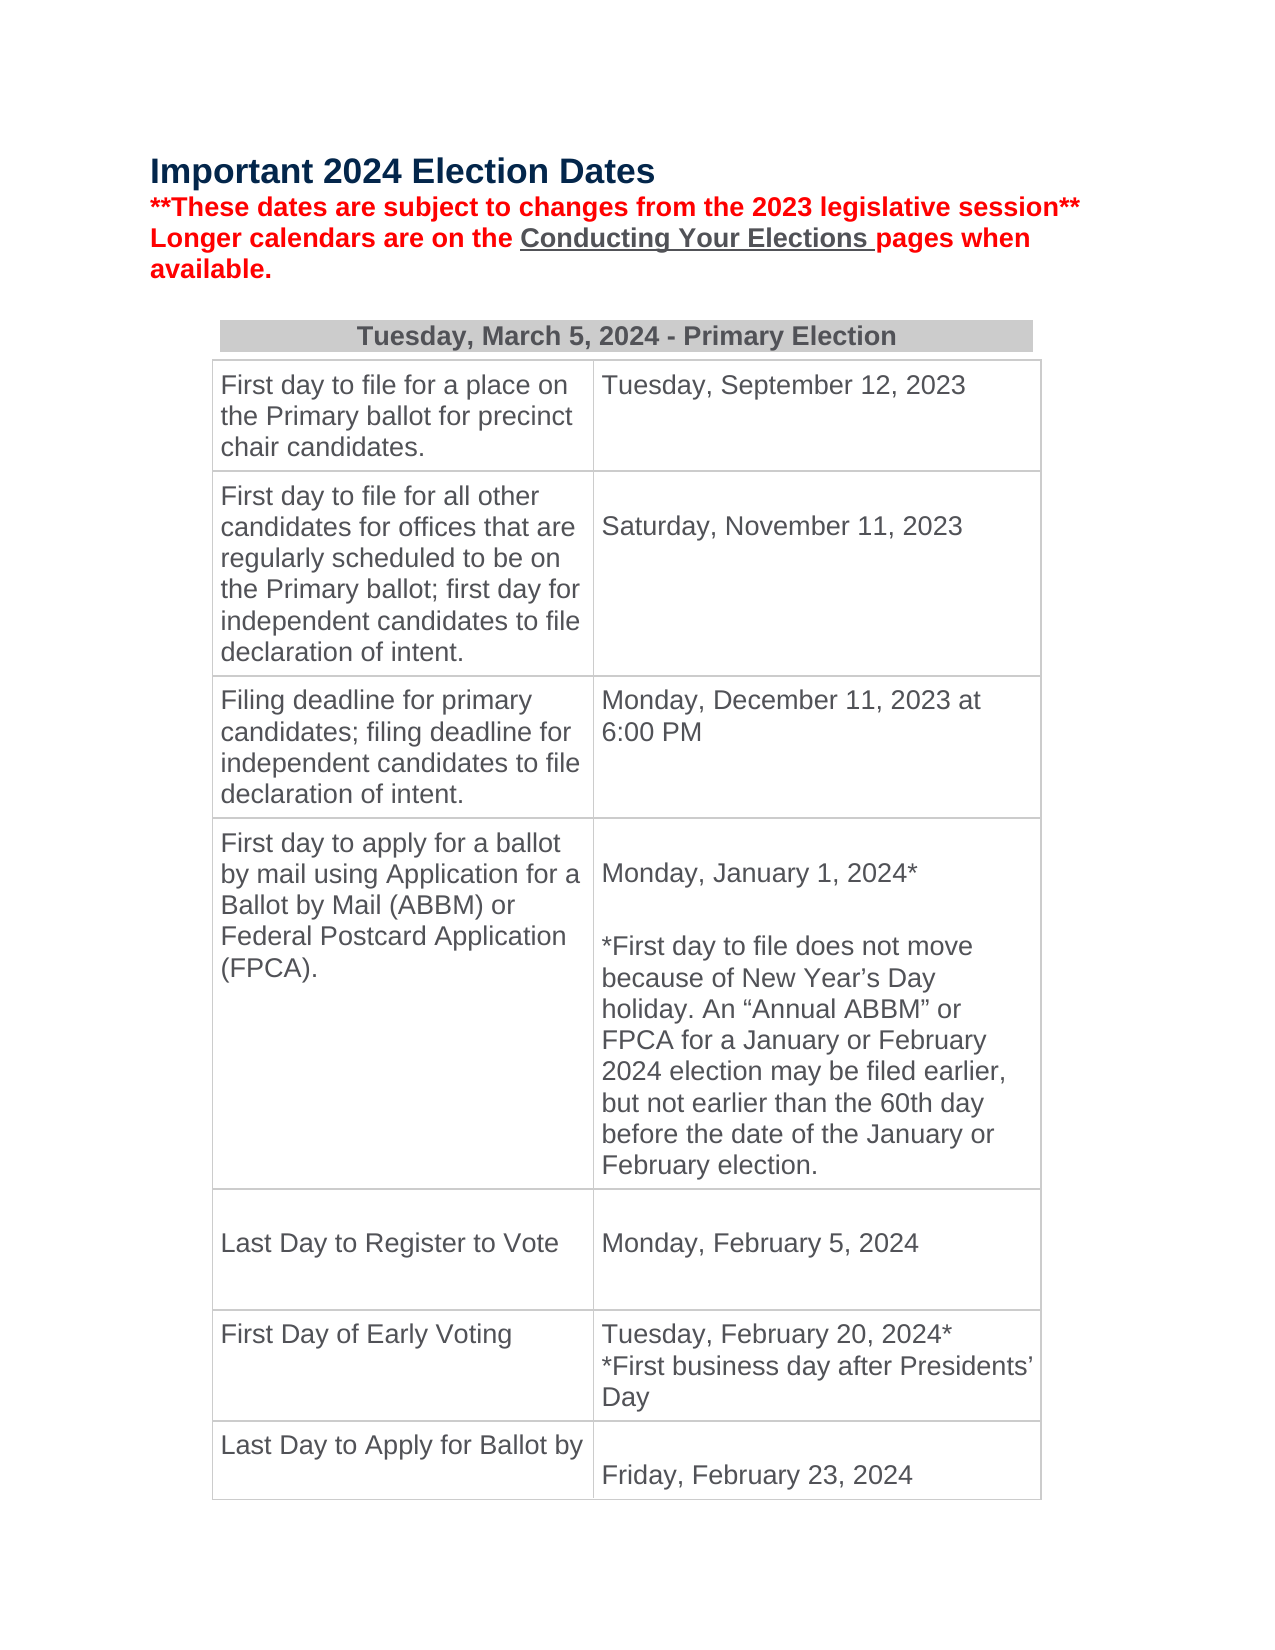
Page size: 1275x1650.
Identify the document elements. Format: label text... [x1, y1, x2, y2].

text **These dates are subject to changes from the 2023 legislative session** Longer calendars are on the Conducting Your Elections pages when available. [150, 191, 1125, 312]
table_cell Filing deadline for primary candidates; filing deadline for independent candidates to file declaration of intent. [213, 677, 593, 817]
table_cell First Day of Early Voting [213, 1311, 593, 1420]
text Important 2024 Election Dates [150, 150, 1125, 191]
table_cell Tuesday, September 12, 2023 [594, 361, 1040, 470]
table_cell Last Day to Register to Vote [213, 1190, 593, 1309]
table_cell First day to file for all other candidates for offices that are regularly scheduled to be on the Primary ballot; first day for independent candidates to file declaration of intent. [213, 472, 593, 675]
table_cell First day to file for a place on the Primary ballot for precinct chair candidates. [213, 361, 593, 470]
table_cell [213, 1422, 593, 1498]
table_cell Tuesday, February 20, 2024* *First business day after Presidents’ Day [594, 1311, 1040, 1420]
table_cell Monday, December 11, 2023 at 6:00 PM [594, 677, 1040, 817]
table_cell Monday, February 5, 2024 [594, 1190, 1040, 1309]
table_cell First day to apply for a ballot by mail using Application for a Ballot by Mail (ABBM) or Federal Postcard Application (FPCA). [213, 819, 593, 1188]
table_cell Saturday, November 11, 2023 [594, 472, 1040, 675]
table_cell Monday, January 1, 2024* *First day to file does not move because of New Year’s Day holiday. An “Annual ABBM” or FPCA for a January or February 2024 election may be filed earlier, but not earlier than the 60th day before the date of the January or February election. [594, 819, 1040, 1188]
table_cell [594, 1422, 1040, 1498]
table_header Tuesday, March 5, 2024 - Primary Election [213, 313, 1041, 359]
